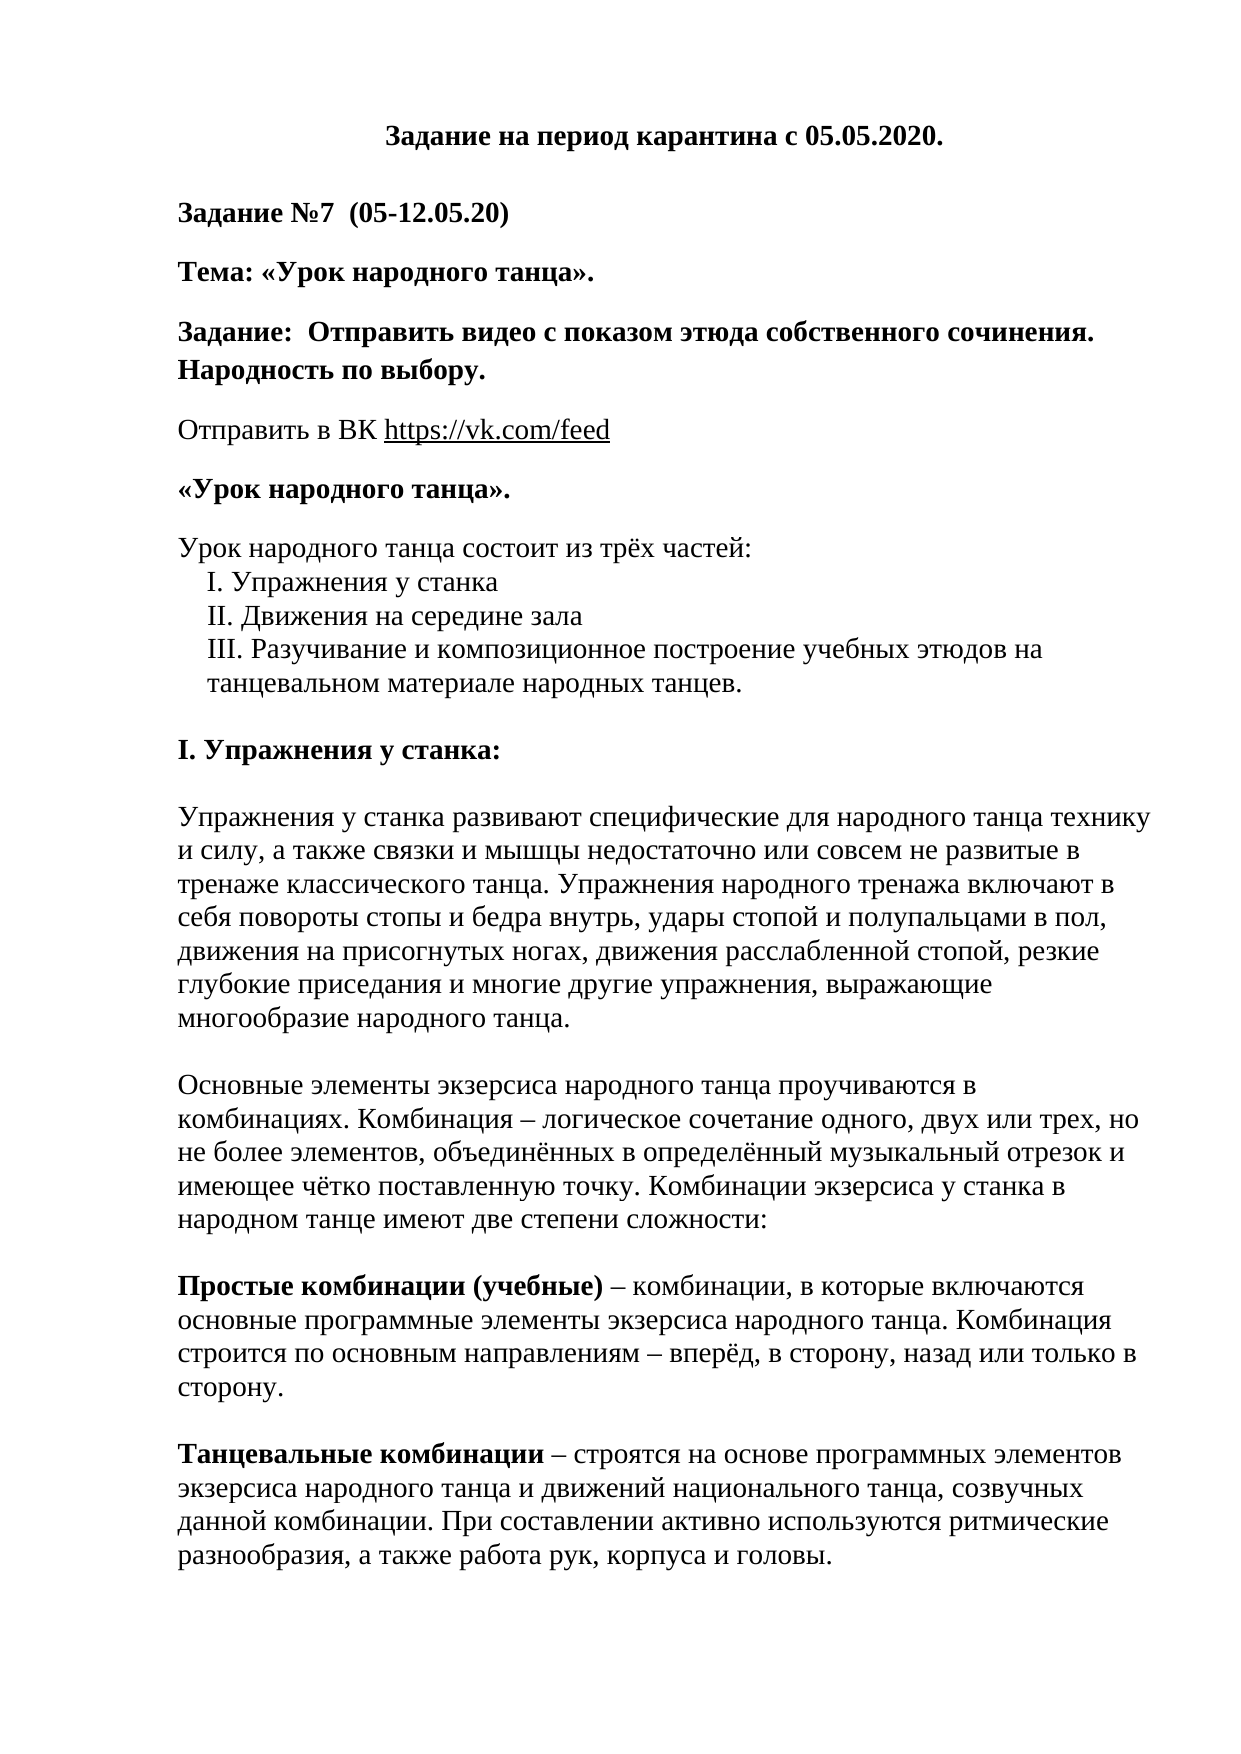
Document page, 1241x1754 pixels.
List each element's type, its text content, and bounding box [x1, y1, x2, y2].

text Урок народного танца состоит из трёх частей: I. Упражнения у станка [177, 531, 1152, 598]
text Задание: Отправить видео с показом этюда собственного сочинения. Народность по выбору. [177, 314, 1152, 386]
text Отправить в ВК https://vk.com/feed [177, 412, 1152, 445]
text Задание №7 (05-12.05.20) [177, 195, 1152, 229]
text III. Разучивание и композиционное построение учебных этюдов на танцевальном материале народных танцев. [207, 631, 1152, 698]
text II. Движения на середине зала [207, 598, 1152, 631]
text Задание на период карантина с 05.05.2020. [177, 118, 1152, 152]
text Тема: «Урок народного танца». [177, 254, 1152, 288]
text «Урок народного танца». [177, 471, 1152, 505]
